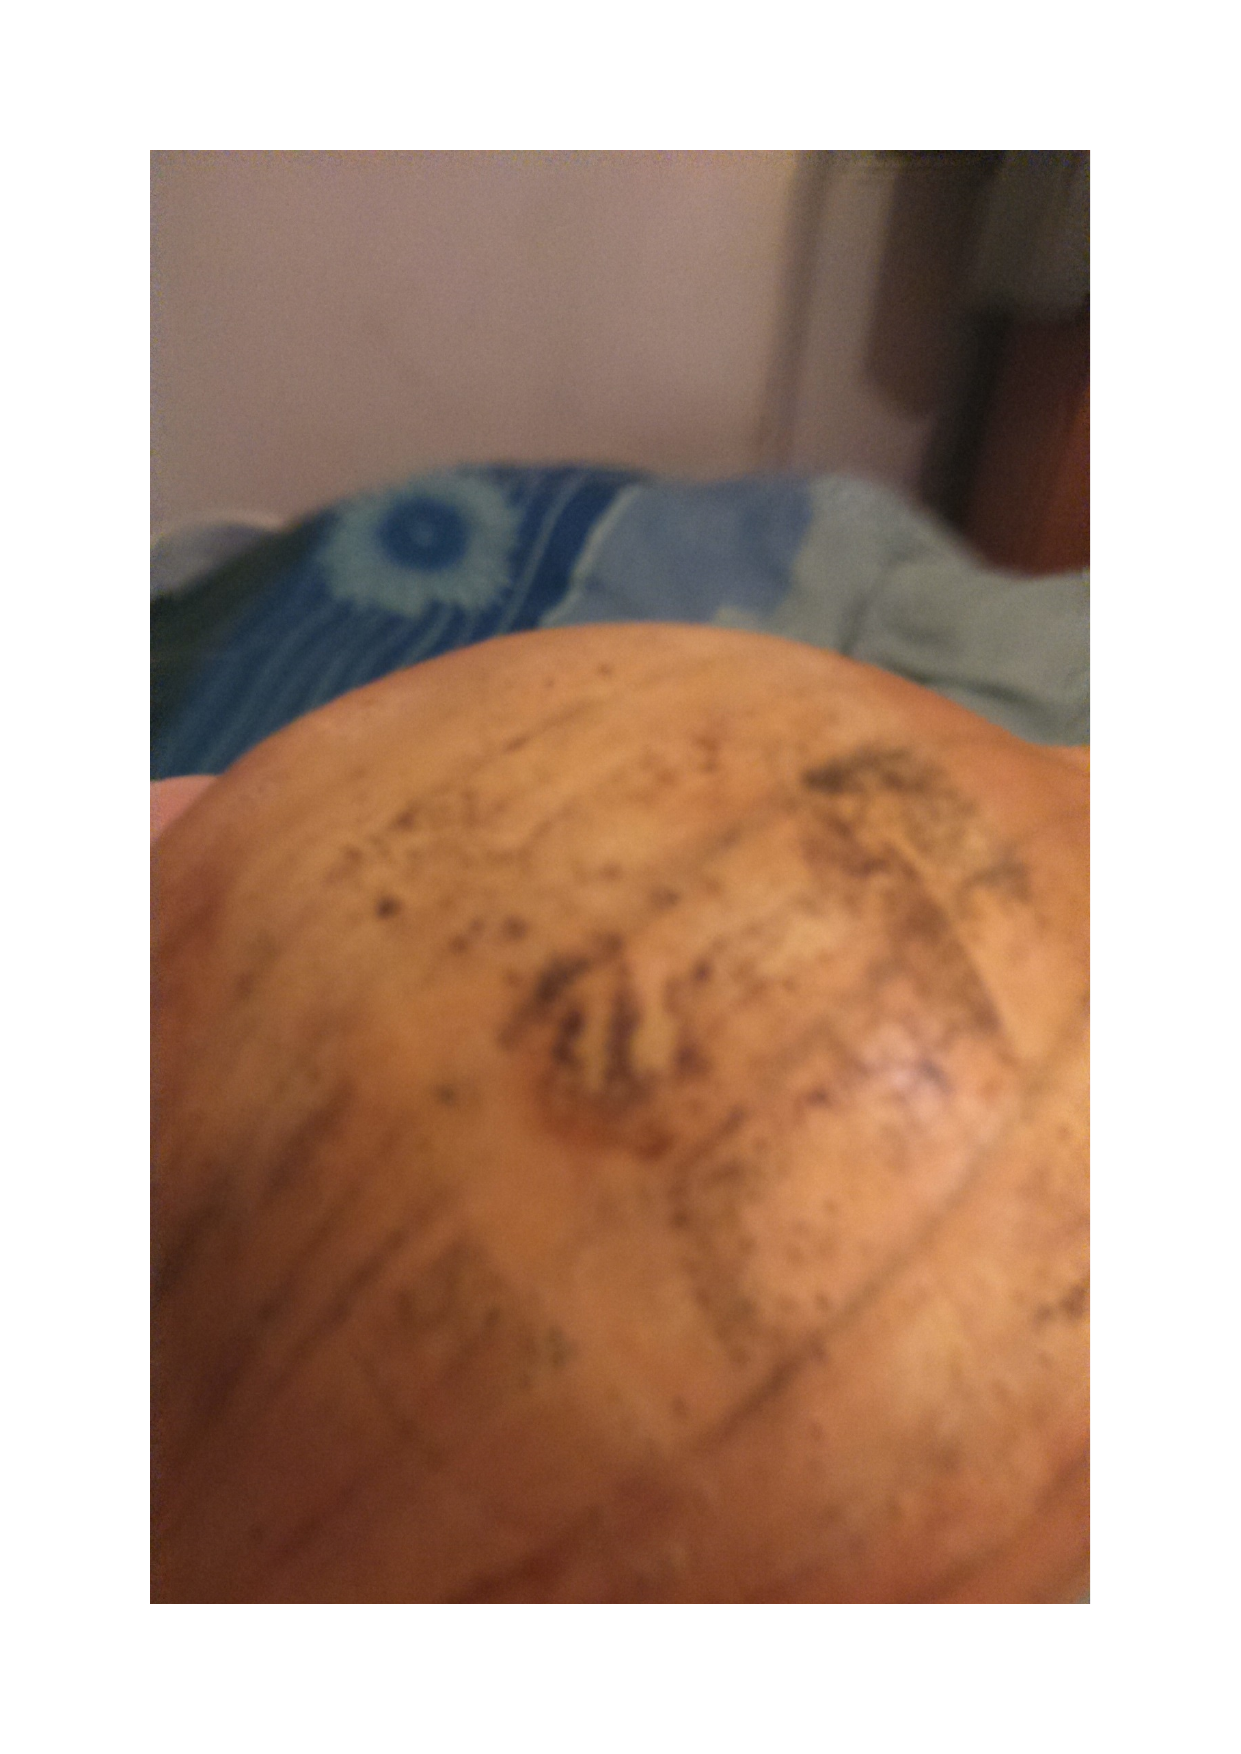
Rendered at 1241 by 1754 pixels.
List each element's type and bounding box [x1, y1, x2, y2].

picture [150, 150, 1091, 1604]
